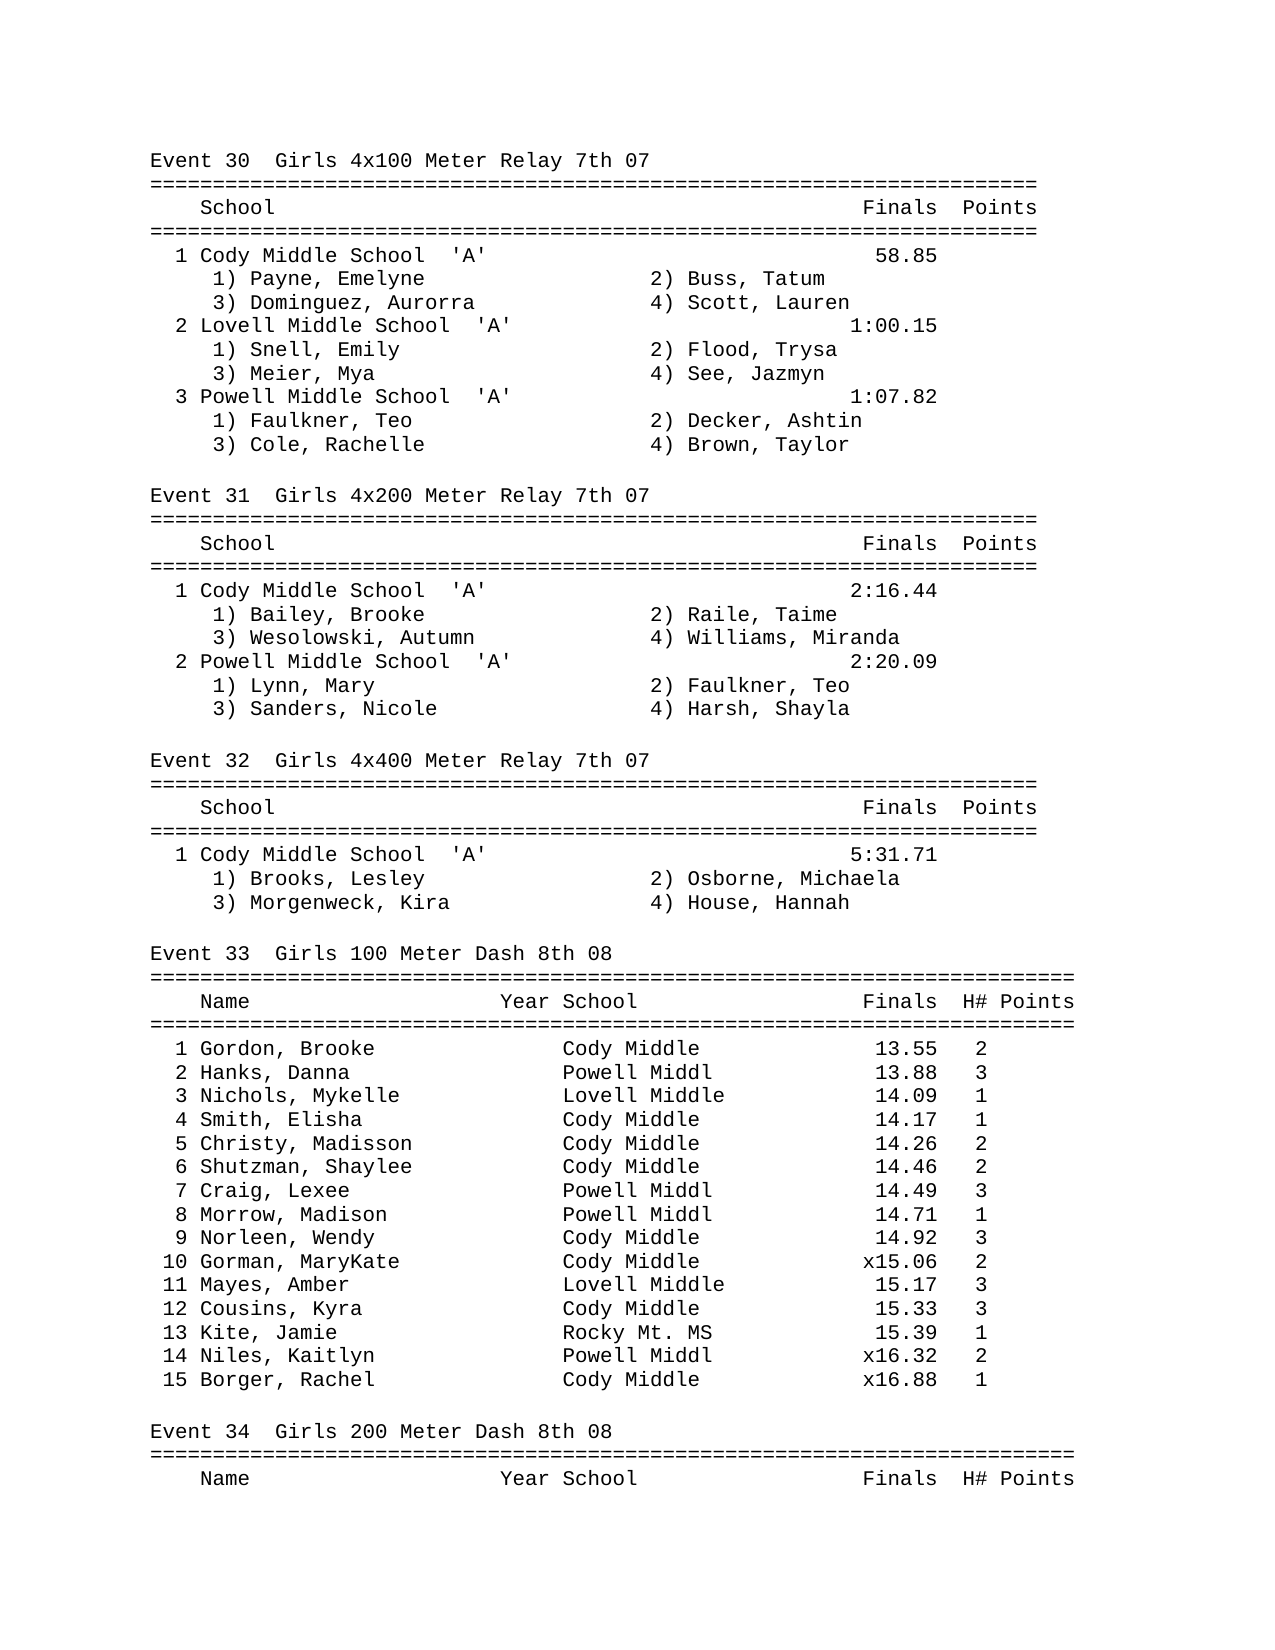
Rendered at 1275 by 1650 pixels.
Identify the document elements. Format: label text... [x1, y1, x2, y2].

text 1) Faulkner, Teo 2) Decker, Ashtin [150, 410, 1125, 434]
text Name Year School Finals H# Points [150, 991, 1125, 1014]
text 3 Powell Middle School 'A' 1:07.82 [150, 386, 1125, 410]
text 7 Craig, Lexee Powell Middl 14.49 3 [150, 1180, 1125, 1203]
text 3) Cole, Rachelle 4) Brown, Taylor [150, 434, 1125, 457]
text 10 Gorman, MaryKate Cody Middle x15.06 2 [150, 1251, 1125, 1274]
text 2 Hanks, Danna Powell Middl 13.88 3 [150, 1062, 1125, 1085]
text 1) Bailey, Brooke 2) Raile, Taime [150, 604, 1125, 627]
text School Finals Points [150, 797, 1125, 821]
text School Finals Points [150, 197, 1125, 221]
text 11 Mayes, Amber Lovell Middle 15.17 3 [150, 1274, 1125, 1298]
text 1 Gordon, Brooke Cody Middle 13.55 2 [150, 1038, 1125, 1062]
text 3) Wesolowski, Autumn 4) Williams, Miranda [150, 627, 1125, 651]
text Event 30 Girls 4x100 Meter Relay 7th 07 [150, 150, 1125, 174]
text 6 Shutzman, Shaylee Cody Middle 14.46 2 [150, 1156, 1125, 1180]
text Event 33 Girls 100 Meter Dash 8th 08 [150, 943, 1125, 967]
text ======================================================================= [150, 556, 1125, 580]
text 2 Lovell Middle School 'A' 1:00.15 [150, 316, 1125, 339]
text ========================================================================== [150, 967, 1125, 991]
text 12 Cousins, Kyra Cody Middle 15.33 3 [150, 1298, 1125, 1322]
text ======================================================================= [150, 509, 1125, 533]
text 8 Morrow, Madison Powell Middl 14.71 1 [150, 1203, 1125, 1227]
text 3) Morgenweck, Kira 4) House, Hannah [150, 892, 1125, 915]
text 14 Niles, Kaitlyn Powell Middl x16.32 2 [150, 1345, 1125, 1369]
text 1) Brooks, Lesley 2) Osborne, Michaela [150, 868, 1125, 892]
text 4 Smith, Elisha Cody Middle 14.17 1 [150, 1109, 1125, 1133]
text 5 Christy, Madisson Cody Middle 14.26 2 [150, 1133, 1125, 1156]
text School Finals Points [150, 533, 1125, 556]
text 1 Cody Middle School 'A' 58.85 [150, 244, 1125, 268]
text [150, 1444, 1125, 1468]
text 3) Meier, Mya 4) See, Jazmyn [150, 363, 1125, 386]
text Event 34 Girls 200 Meter Dash 8th 08 [150, 1421, 1125, 1444]
text Name Year School Finals H# Points [150, 1468, 1125, 1492]
text ======================================================================= [150, 821, 1125, 844]
text Event 31 Girls 4x200 Meter Relay 7th 07 [150, 485, 1125, 509]
text 13 Kite, Jamie Rocky Mt. MS 15.39 1 [150, 1322, 1125, 1345]
text 3) Dominguez, Aurorra 4) Scott, Lauren [150, 292, 1125, 316]
text ======================================================================= [150, 174, 1125, 197]
text Event 32 Girls 4x400 Meter Relay 7th 07 [150, 750, 1125, 773]
text 3 Nichols, Mykelle Lovell Middle 14.09 1 [150, 1085, 1125, 1109]
text 1) Lynn, Mary 2) Faulkner, Teo [150, 674, 1125, 698]
text 1 Cody Middle School 'A' 5:31.71 [150, 844, 1125, 868]
text 1) Payne, Emelyne 2) Buss, Tatum [150, 268, 1125, 292]
text 1 Cody Middle School 'A' 2:16.44 [150, 580, 1125, 604]
text 3) Sanders, Nicole 4) Harsh, Shayla [150, 698, 1125, 722]
text 1) Snell, Emily 2) Flood, Trysa [150, 339, 1125, 363]
text ========================================================================== [150, 1014, 1125, 1038]
text ======================================================================= [150, 773, 1125, 797]
text ======================================================================= [150, 221, 1125, 244]
text 15 Borger, Rachel Cody Middle x16.88 1 [150, 1369, 1125, 1393]
text 9 Norleen, Wendy Cody Middle 14.92 3 [150, 1227, 1125, 1251]
text 2 Powell Middle School 'A' 2:20.09 [150, 651, 1125, 674]
